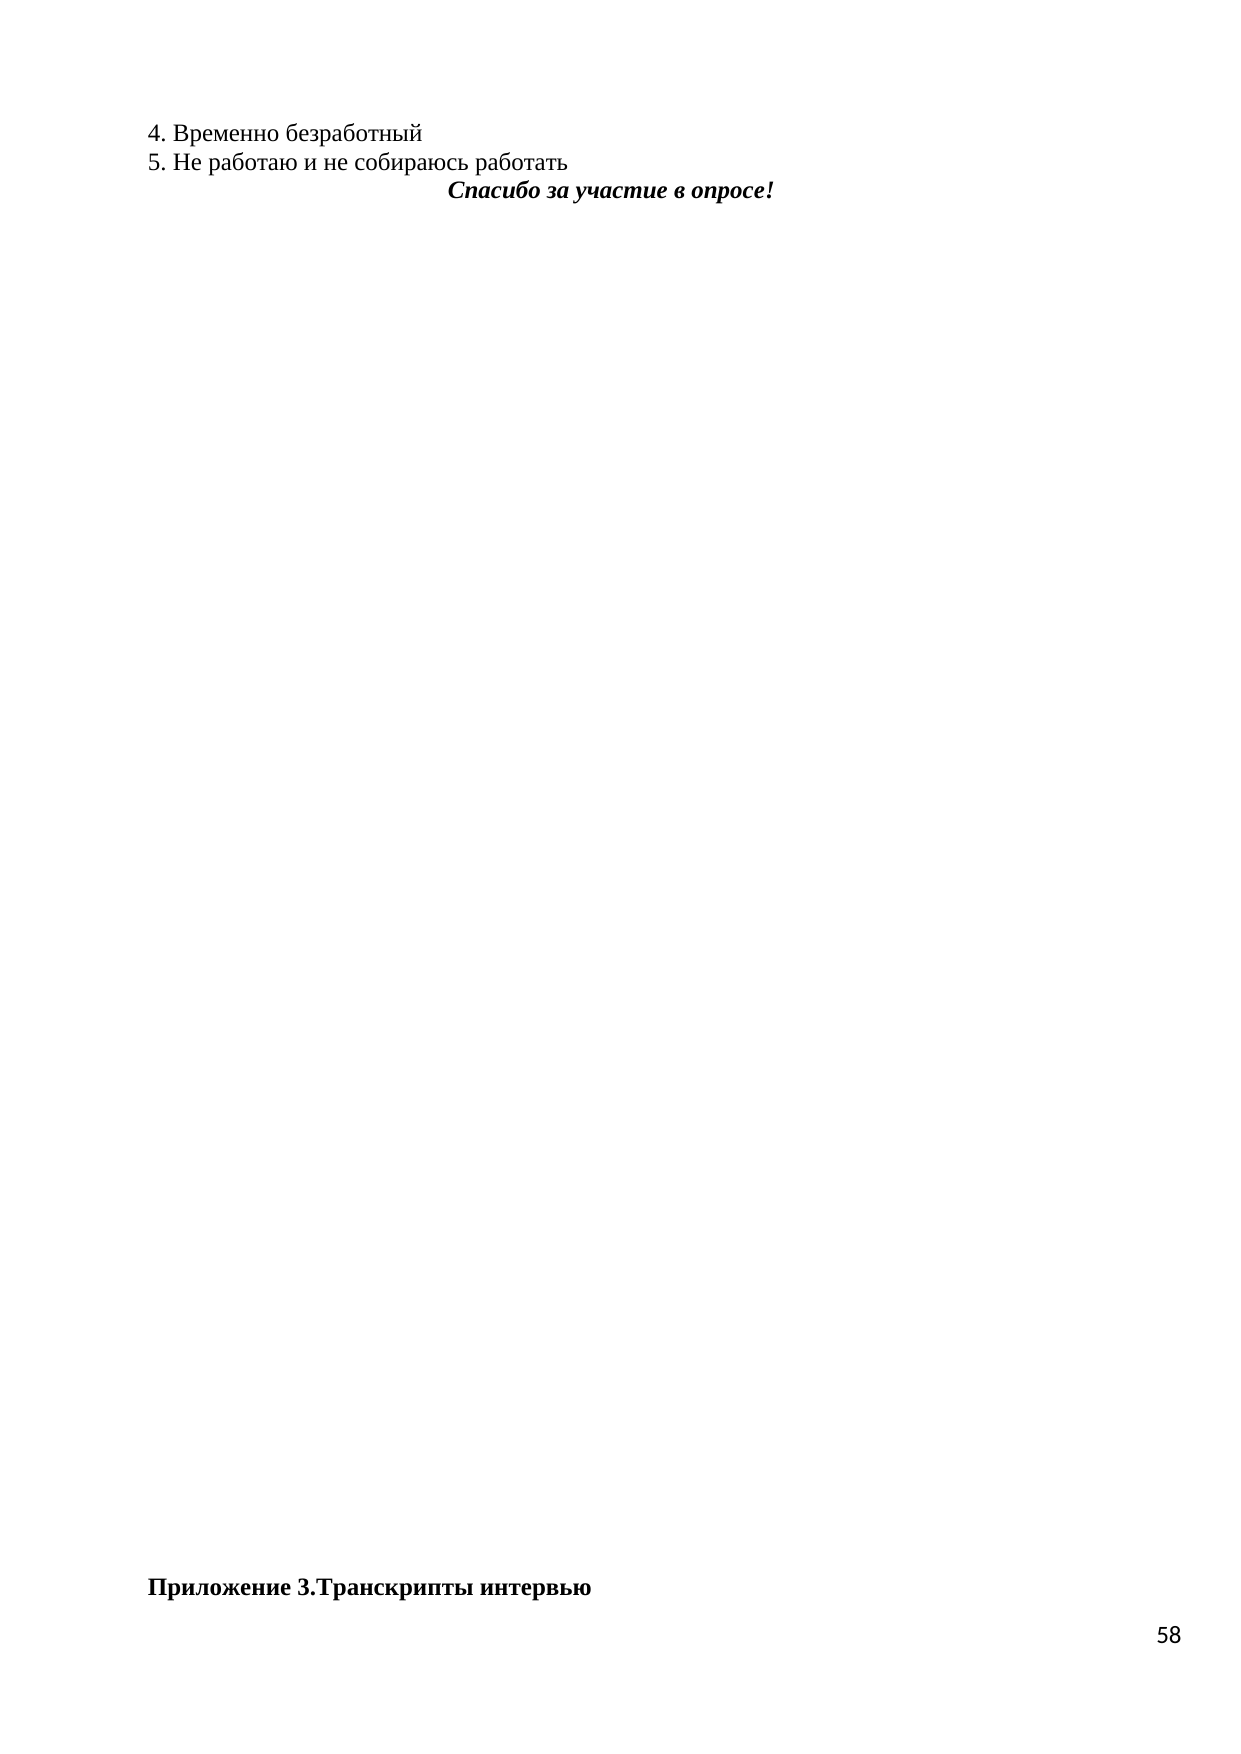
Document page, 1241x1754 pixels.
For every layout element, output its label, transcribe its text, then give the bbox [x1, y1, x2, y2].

text 5. Не работаю и не собираюсь работать [148, 147, 1181, 176]
text Приложение 3.Транскрипты интервью [148, 1572, 1181, 1601]
text 4. Временно безработный [148, 118, 1181, 147]
text Спасибо за участие в опросе! [148, 176, 1181, 204]
